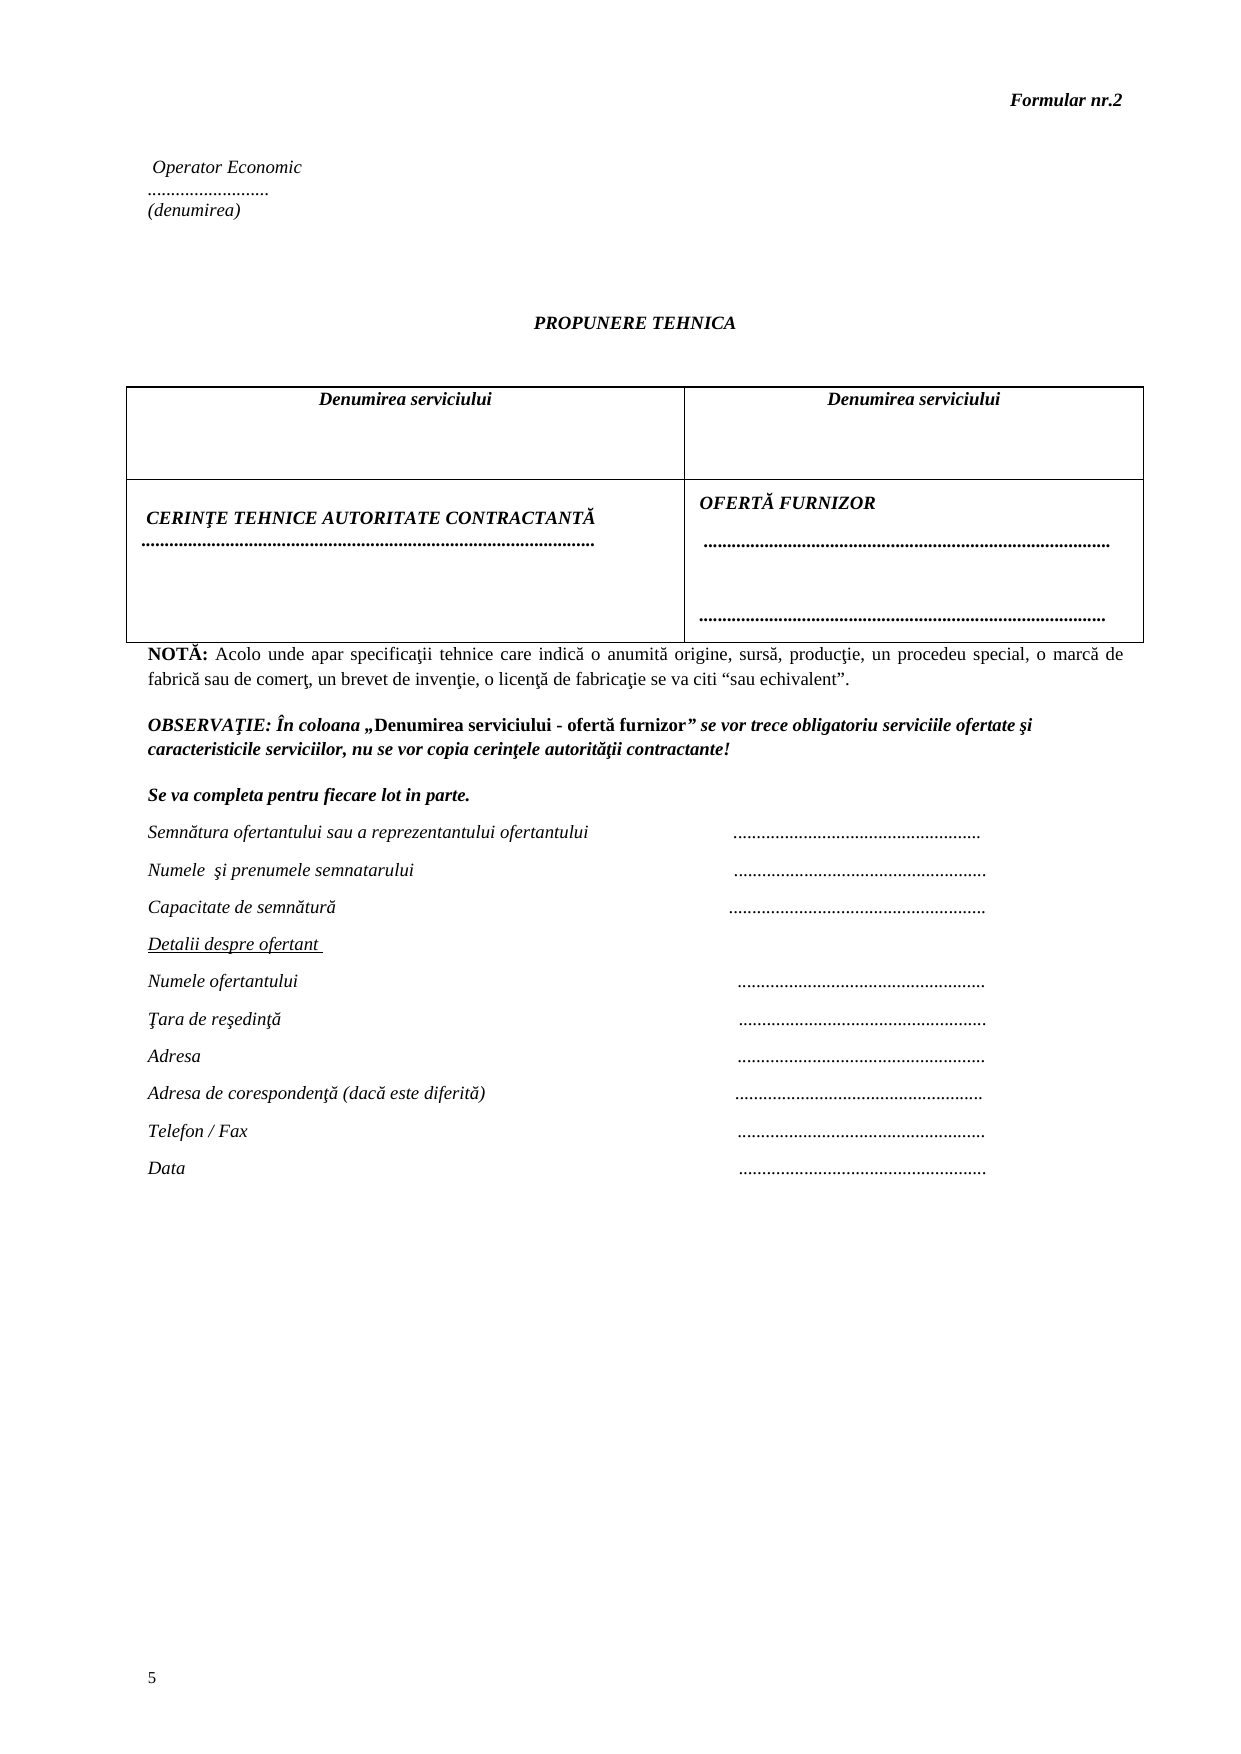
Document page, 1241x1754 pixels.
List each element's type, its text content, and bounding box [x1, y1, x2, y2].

text Adresa ..................................................... [148, 1045, 1122, 1066]
text Se va completa pentru fiecare lot in parte. [148, 784, 1122, 805]
text PROPUNERE TEHNICA [148, 312, 1122, 333]
text Capacitate de semnătură ....................................................... [148, 896, 1122, 917]
text Numele şi prenumele semnatarului ...................................................... [148, 858, 1122, 880]
text Data ..................................................... [148, 1157, 1122, 1178]
text Operator Economic [148, 156, 1122, 177]
table_header Denumirea serviciului [685, 388, 1143, 479]
text .......................... [148, 177, 1122, 199]
text Telefon / Fax ..................................................... [148, 1119, 1122, 1141]
text Adresa de corespondenţă (dacă este diferită) ..................................................... [148, 1082, 1122, 1104]
table_cell CERINŢE TEHNICE AUTORITATE CONTRACTANTĂ ................................................................................................. [127, 480, 684, 642]
table_cell OFERTĂ FURNIZOR ....................................................................................... ....................................................................................... [685, 480, 1143, 642]
text Formular nr.2 [148, 89, 1122, 110]
text NOTĂ: Acolo unde apar specificaţii tehnice care indică o anumită origine, sursă, producţie, un procedeu special, o marcă de fabrică sau de comerţ, un brevet de invenţie, o licenţă de fabricaţie se va citi “sau echivalent”. [148, 643, 1126, 689]
text Detalii despre ofertant [148, 933, 1122, 954]
text Numele ofertantului ..................................................... [148, 970, 1122, 992]
text Ţara de reşedinţă ..................................................... [148, 1008, 1122, 1029]
table_header Denumirea serviciului [127, 388, 684, 479]
text (denumirea) [148, 199, 1122, 221]
text Semnătura ofertantului sau a reprezentantului ofertantului ..................................................... [148, 821, 1122, 843]
text OBSERVAŢIE: În coloana „Denumirea serviciului - ofertă furnizor” se vor trece obligatoriu serviciile ofertate şi caracteristicile serviciilor, nu se vor copia cerinţele autorităţii contractante! [148, 713, 1122, 760]
